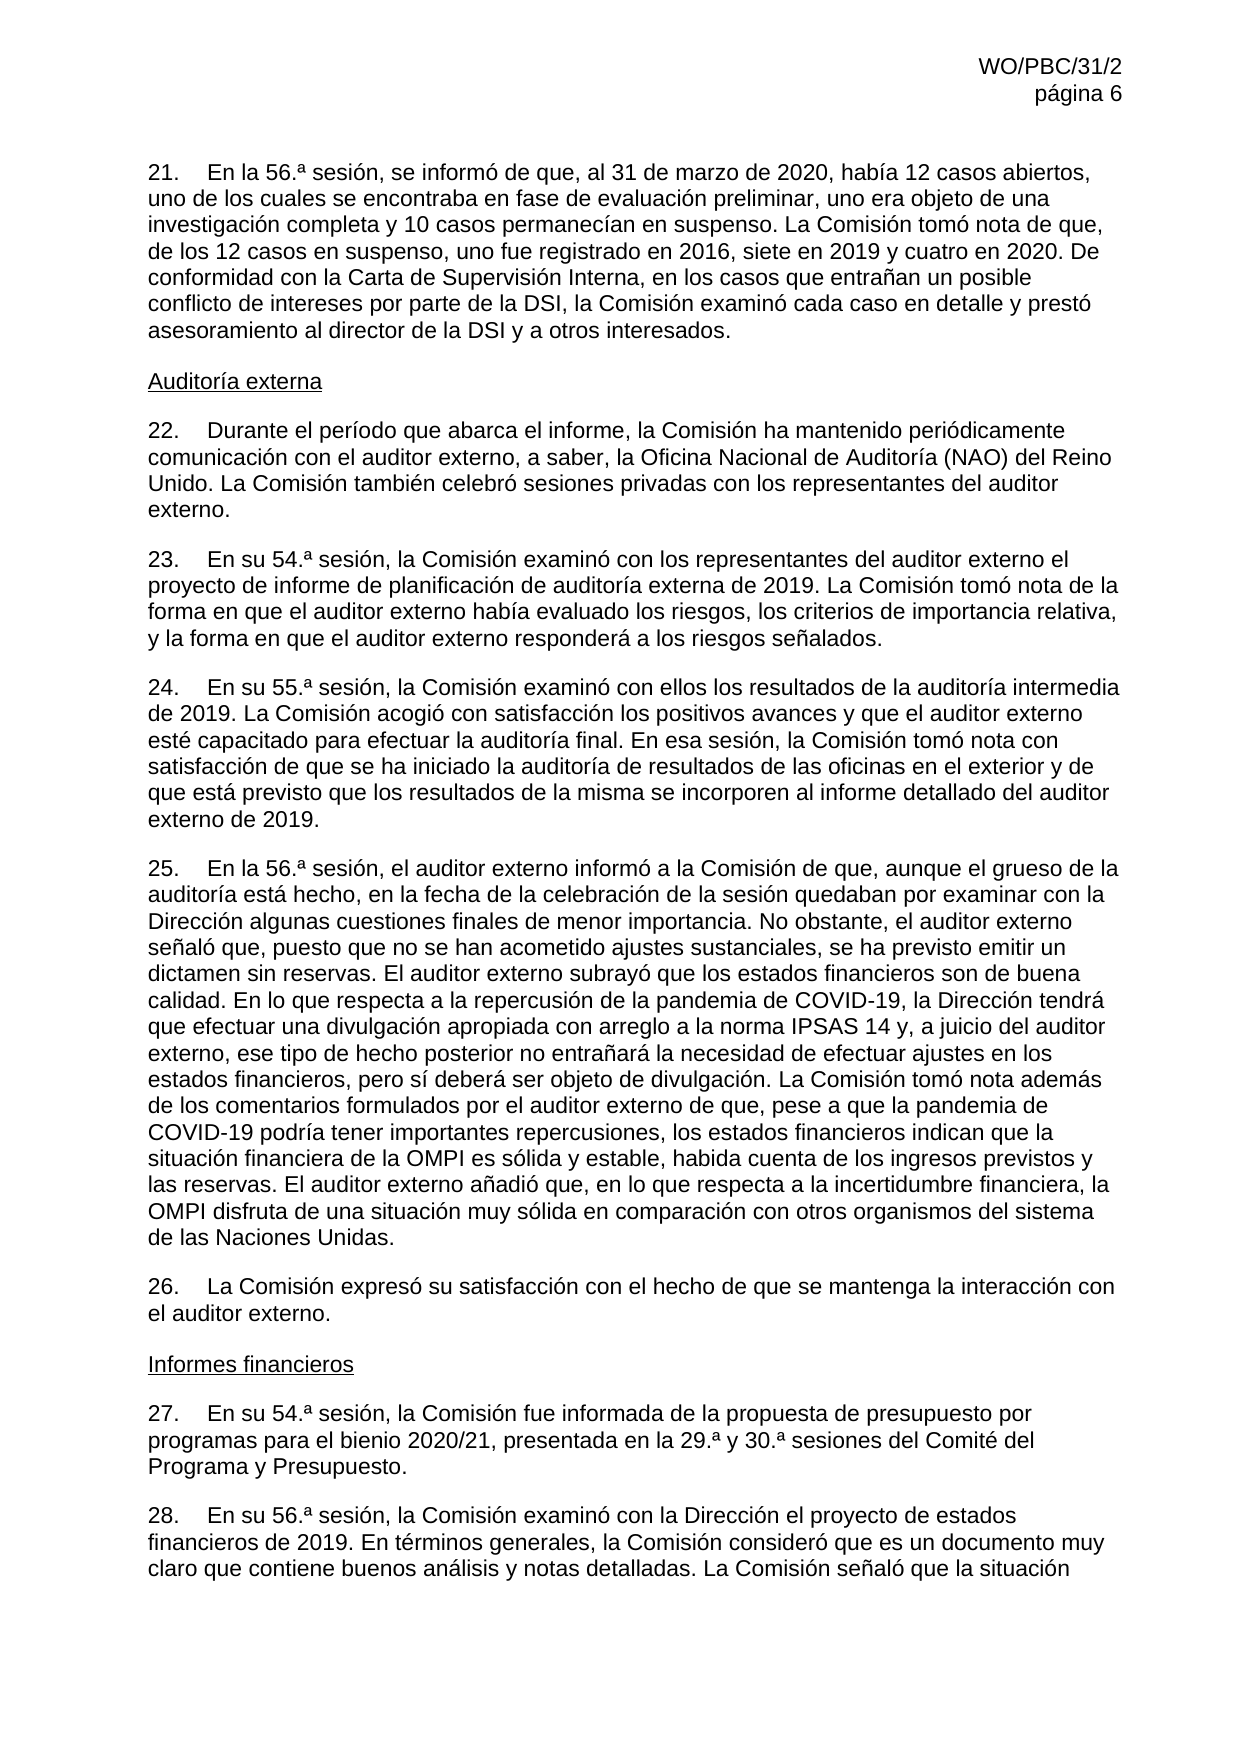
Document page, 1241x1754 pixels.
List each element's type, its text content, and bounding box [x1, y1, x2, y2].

text En su 55.ª sesión, la Comisión examinó con ellos los resultados de la auditoría intermedia de 2019. La Comisión acogió con satisfacción los positivos avances y que el auditor externo esté capacitado para efectuar la auditoría final. En esa sesión, la Comisión tomó nota con satisfacción de que se ha iniciado la auditoría de resultados de las oficinas en el exterior y de que está previsto que los resultados de la misma se incorporen al informe detallado del auditor externo de 2019. [148, 674, 1122, 832]
text En la 56.ª sesión, el auditor externo informó a la Comisión de que, aunque el grueso de la auditoría está hecho, en la fecha de la celebración de la sesión quedaban por examinar con la Dirección algunas cuestiones finales de menor importancia. No obstante, el auditor externo señaló que, puesto que no se han acometido ajustes sustanciales, se ha previsto emitir un dictamen sin reservas. El auditor externo subrayó que los estados financieros son de buena calidad. En lo que respecta a la repercusión de la pandemia de COVID-19, la Dirección tendrá que efectuar una divulgación apropiada con arreglo a la norma IPSAS 14 y, a juicio del auditor externo, ese tipo de hecho posterior no entrañará la necesidad de efectuar ajustes en los estados financieros, pero sí deberá ser objeto de divulgación. La Comisión tomó nota además de los comentarios formulados por el auditor externo de que, pese a que la pandemia de COVID-19 podría tener importantes repercusiones, los estados financieros indican que la situación financiera de la OMPI es sólida y estable, habida cuenta de los ingresos previstos y las reservas. El auditor externo añadió que, en lo que respecta a la incertidumbre financiera, la OMPI disfruta de una situación muy sólida en comparación con otros organismos del sistema de las Naciones Unidas. [148, 855, 1122, 1250]
text En la 56.ª sesión, se informó de que, al 31 de marzo de 2020, había 12 casos abiertos, uno de los cuales se encontraba en fase de evaluación preliminar, uno era objeto de una investigación completa y 10 casos permanecían en suspenso. La Comisión tomó nota de que, de los 12 casos en suspenso, uno fue registrado en 2016, siete en 2019 y cuatro en 2020. De conformidad con la Carta de Supervisión Interna, en los casos que entrañan un posible conflicto de intereses por parte de la DSI, la Comisión examinó cada caso en detalle y prestó asesoramiento al director de la DSI y a otros interesados. [148, 158, 1122, 343]
subtitle Auditoría externa [148, 368, 1122, 394]
text En su 54.ª sesión, la Comisión fue informada de la propuesta de presupuesto por programas para el bienio 2020/21, presentada en la 29.ª y 30.ª sesiones del Comité del Programa y Presupuesto. [148, 1400, 1122, 1479]
text En su 54.ª sesión, la Comisión examinó con los representantes del auditor externo el proyecto de informe de planificación de auditoría externa de 2019. La Comisión tomó nota de la forma en que el auditor externo había evaluado los riesgos, los criterios de importancia relativa, y la forma en que el auditor externo responderá a los riesgos señalados. [148, 546, 1122, 651]
subtitle Informes financieros [148, 1351, 1122, 1377]
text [148, 1502, 1122, 1581]
text Durante el período que abarca el informe, la Comisión ha mantenido periódicamente comunicación con el auditor externo, a saber, la Oficina Nacional de Auditoría (NAO) del Reino Unido. La Comisión también celebró sesiones privadas con los representantes del auditor externo. [148, 417, 1122, 523]
text La Comisión expresó su satisfacción con el hecho de que se mantenga la interacción con el auditor externo. [148, 1273, 1122, 1326]
